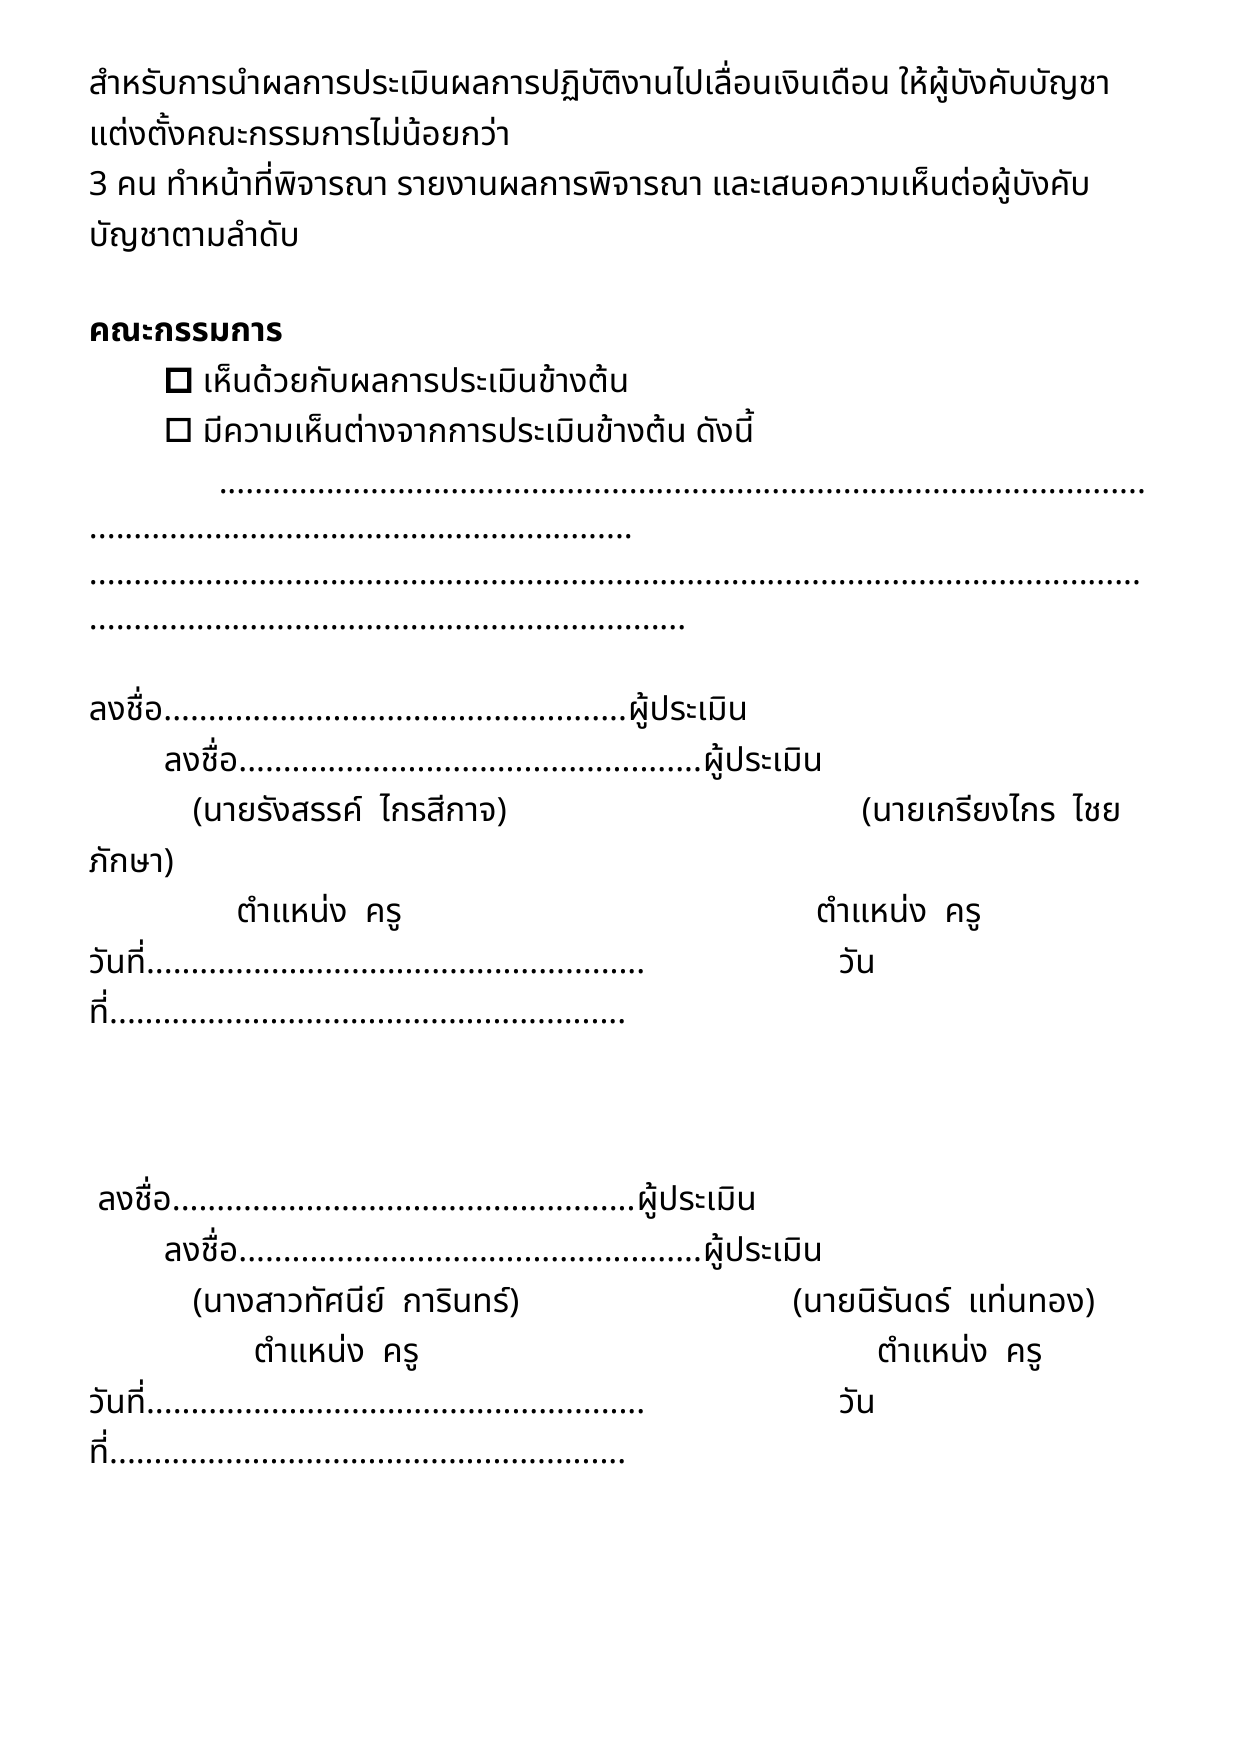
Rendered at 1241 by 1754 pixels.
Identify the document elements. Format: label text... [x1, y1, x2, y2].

text ตำแหน่ง ครู ตำแหน่ง ครู [89, 887, 1152, 938]
text ..................................................................................................................................................................... [89, 458, 1152, 548]
text คณะกรรมการ [89, 306, 1152, 357]
text วันที่........................................................ วันที่.......................................................... [89, 938, 1152, 1039]
text วันที่........................................................ วันที่.......................................................... [89, 1377, 1152, 1479]
text 3 คน ทำหน้าที่พิจารณา รายงานผลการพิจารณา และเสนอความเห็นต่อผู้บังคับบัญชาตามลำดับ [89, 160, 1152, 261]
text ตำแหน่ง ครู ตำแหน่ง ครู [89, 1327, 1152, 1377]
text ......................................................................................................................................................................................... [89, 548, 1152, 639]
text สำหรับการนำผลการประเมินผลการปฏิบัติงานไปเลื่อนเงินเดือน ให้ผู้บังคับบัญชาแต่งตั้งคณะกรรมการไม่น้อยกว่า [89, 59, 1152, 160]
text (นางสาวทัศนีย์ การินทร์) (นายนิรันดร์ แท่นทอง) [89, 1276, 1152, 1327]
text ลงชื่อ....................................................ผู้ประเมิน ลงชื่อ....................................................ผู้ประเมิน [89, 685, 1152, 786]
text มีความเห็นต่างจากการประเมินข้างต้น ดังนี้ [89, 407, 1152, 458]
text เห็นด้วยกับผลการประเมินข้างต้น [89, 357, 1152, 407]
text (นายรังสรรค์ ไกรสีกาจ) (นายเกรียงไกร ไชยภักษา) [89, 786, 1152, 887]
text ลงชื่อ....................................................ผู้ประเมิน ลงชื่อ....................................................ผู้ประเมิน [89, 1175, 1152, 1276]
